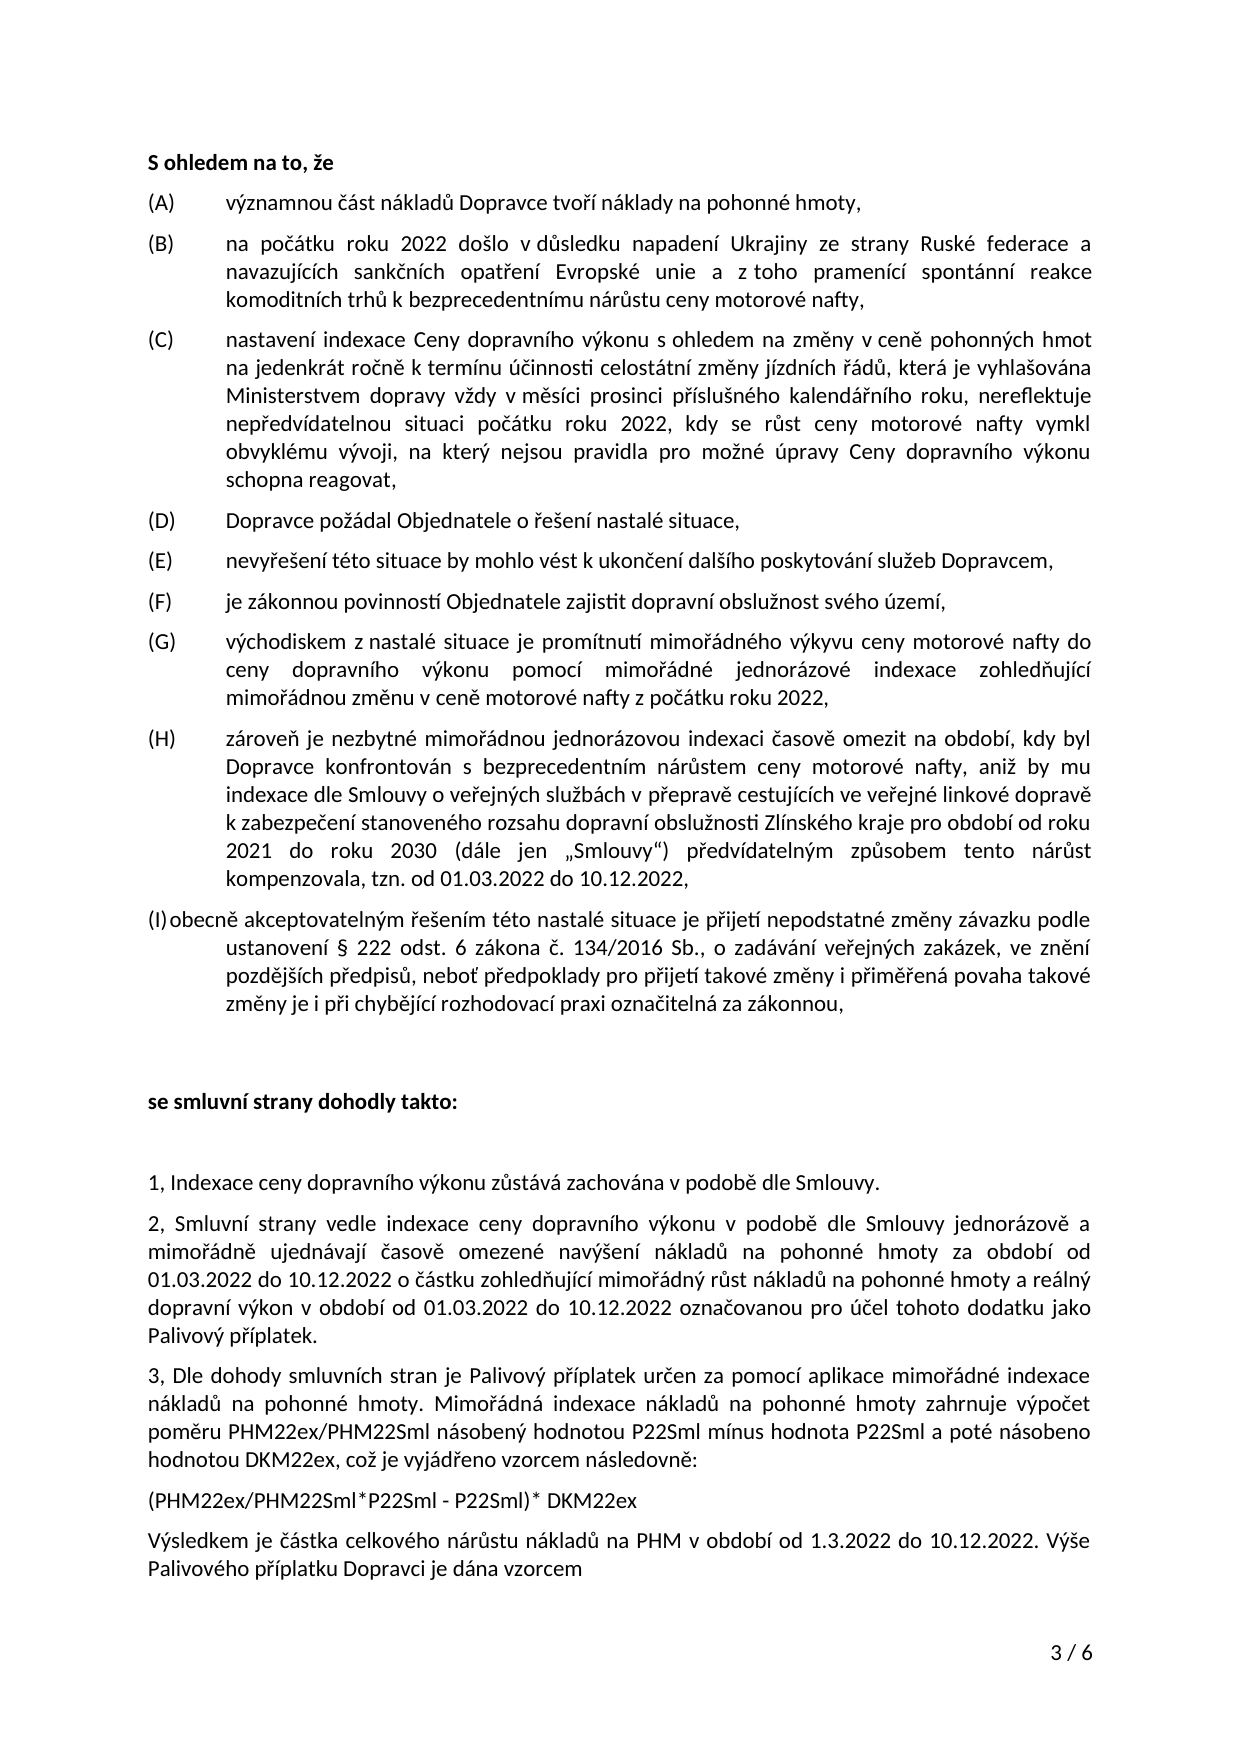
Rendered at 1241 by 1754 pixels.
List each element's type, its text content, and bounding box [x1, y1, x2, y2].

text (PHM22ex/PHM22Sml*P22Sml - P22Sml)* DKM22ex [148, 1486, 1092, 1514]
text zároveň je nezbytné mimořádnou jednorázovou indexaci časově omezit na období, kdy byl Dopravce konfrontován s bezprecedentním nárůstem ceny motorové nafty, aniž by mu indexace dle Smlouvy o veřejných službách v přepravě cestujících ve veřejné linkové dopravě k zabezpečení stanoveného rozsahu dopravní obslužnosti Zlínského kraje pro období od roku 2021 do roku 2030 (dále jen „Smlouvy“) předvídatelným způsobem tento nárůst kompenzovala, tzn. od 01.03.2022 do 10.12.2022, [148, 724, 1092, 892]
text východiskem z nastalé situace je promítnutí mimořádného výkyvu ceny motorové nafty do ceny dopravního výkonu pomocí mimořádné jednorázové indexace zohledňující mimořádnou změnu v ceně motorové nafty z počátku roku 2022, [148, 627, 1092, 712]
text Dopravce požádal Objednatele o řešení nastalé situace, [148, 506, 1092, 534]
text je zákonnou povinností Objednatele zajistit dopravní obslužnost svého území, [148, 587, 1092, 615]
text nastavení indexace Ceny dopravního výkonu s ohledem na změny v ceně pohonných hmot na jedenkrát ročně k termínu účinnosti celostátní změny jízdních řádů, která je vyhlašována Ministerstvem dopravy vždy v měsíci prosinci příslušného kalendářního roku, nereflektuje nepředvídatelnou situaci počátku roku 2022, kdy se růst ceny motorové nafty vymkl obvyklému vývoji, na který nejsou pravidla pro možné úpravy Ceny dopravního výkonu schopna reagovat, [148, 325, 1092, 493]
text obecně akceptovatelným řešením této nastalé situace je přijetí nepodstatné změny závazku podle ustanovení § 222 odst. 6 zákona č. 134/2016 Sb., o zadávání veřejných zakázek, ve znění pozdějších předpisů, neboť předpoklady pro přijetí takové změny i přiměřená povaha takové změny je i při chybějící rozhodovací praxi označitelná za zákonnou, [148, 905, 1092, 1017]
text významnou část nákladů Dopravce tvoří náklady na pohonné hmoty, [148, 188, 1092, 216]
text Výsledkem je částka celkového nárůstu nákladů na PHM v období od 1.3.2022 do 10.12.2022. Výše Palivového příplatku Dopravci je dána vzorcem [148, 1527, 1092, 1583]
text na počátku roku 2022 došlo v důsledku napadení Ukrajiny ze strany Ruské federace a navazujících sankčních opatření Evropské unie a z toho pramenící spontánní reakce komoditních trhů k bezprecedentnímu nárůstu ceny motorové nafty, [148, 229, 1092, 313]
text 3, Dle dohody smluvních stran je Palivový příplatek určen za pomocí aplikace mimořádné indexace nákladů na pohonné hmoty. Mimořádná indexace nákladů na pohonné hmoty zahrnuje výpočet poměru PHM22ex/PHM22Sml násobený hodnotou P22Sml mínus hodnota P22Sml a poté násobeno hodnotou DKM22ex, což je vyjádřeno vzorcem následovně: [148, 1361, 1092, 1473]
text nevyřešení této situace by mohlo vést k ukončení dalšího poskytování služeb Dopravcem, [148, 546, 1092, 574]
text S ohledem na to, že [148, 148, 1092, 176]
text 2, Smluvní strany vedle indexace ceny dopravního výkonu v podobě dle Smlouvy jednorázově a mimořádně ujednávají časově omezené navýšení nákladů na pohonné hmoty za období od 01.03.2022 do 10.12.2022 o částku zohledňující mimořádný růst nákladů na pohonné hmoty a reálný dopravní výkon v období od 01.03.2022 do 10.12.2022 označovanou pro účel tohoto dodatku jako Palivový příplatek. [148, 1209, 1092, 1349]
text se smluvní strany dohodly takto: [148, 1087, 1092, 1115]
text 1, Indexace ceny dopravního výkonu zůstává zachována v podobě dle Smlouvy. [148, 1168, 1092, 1196]
